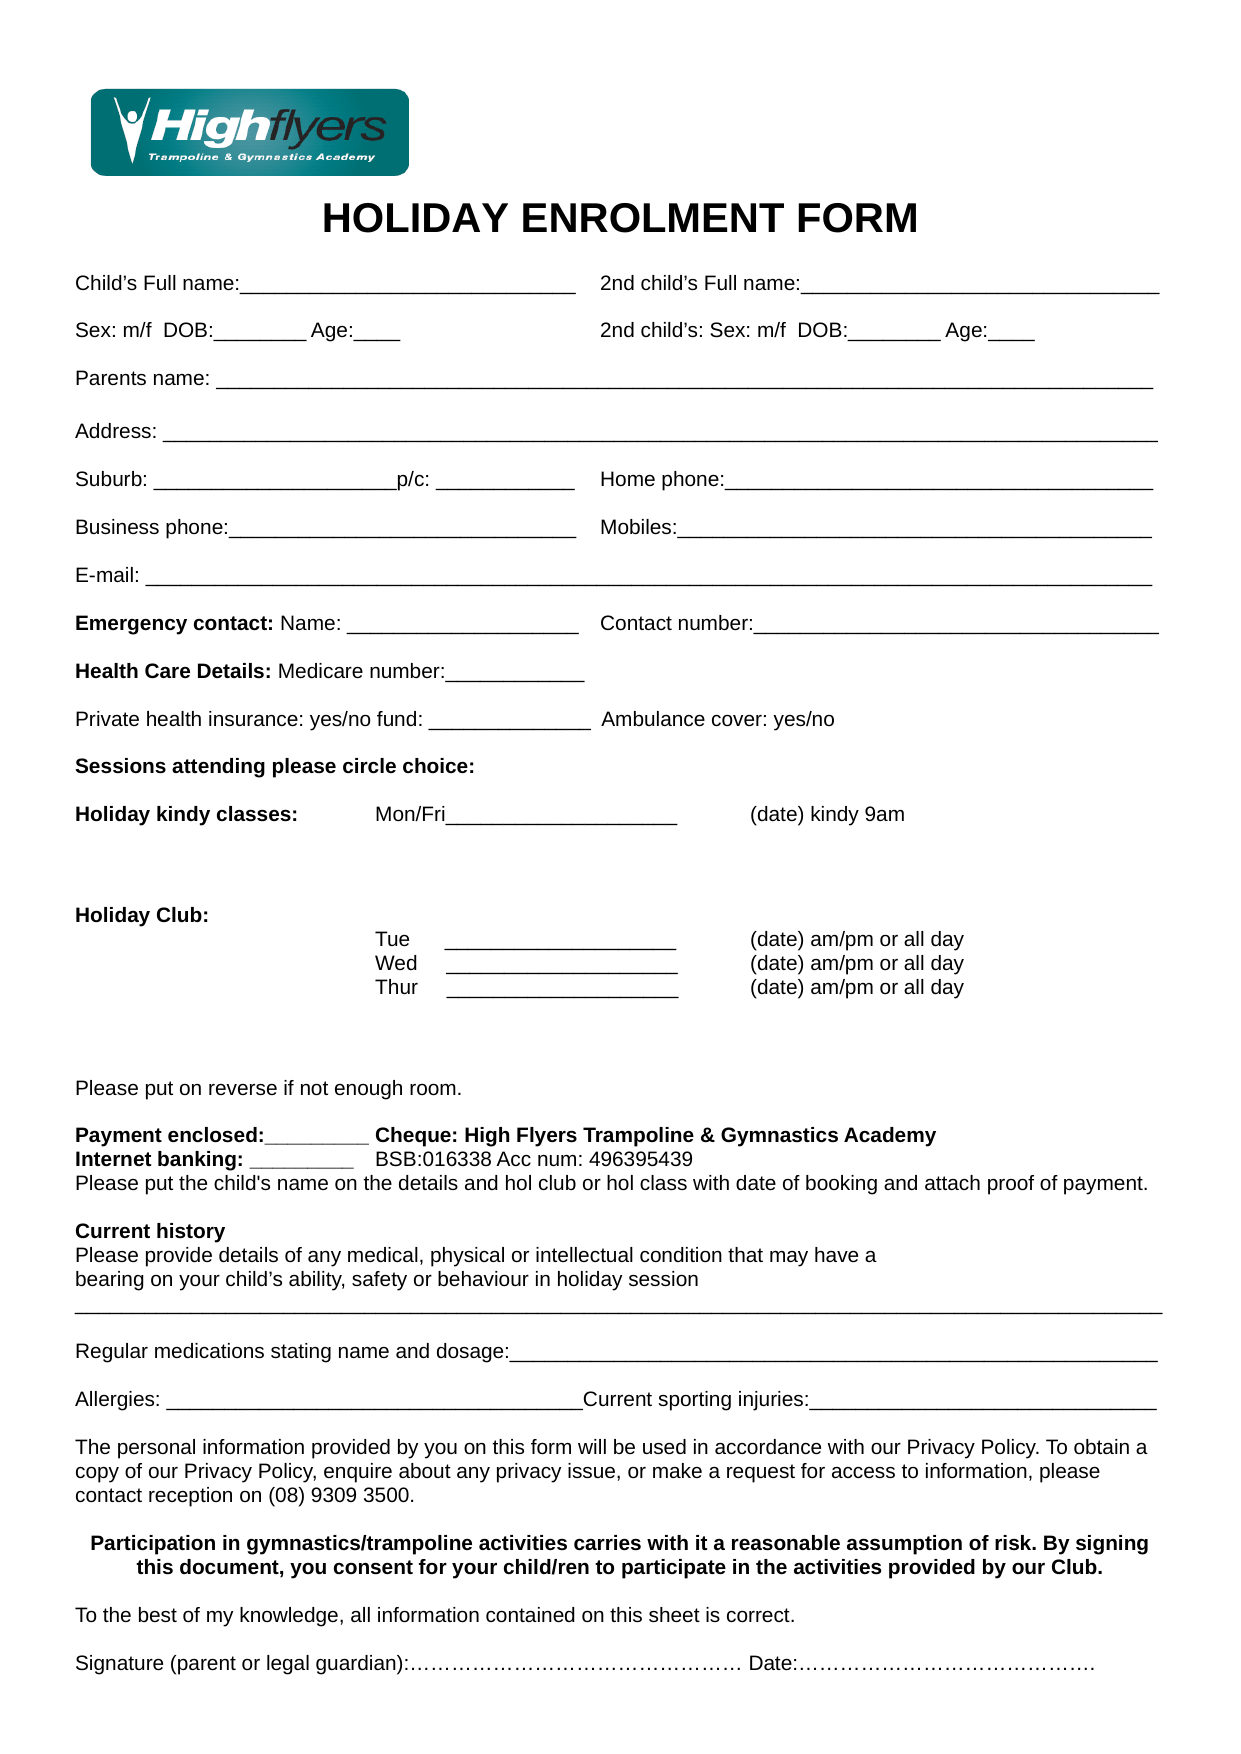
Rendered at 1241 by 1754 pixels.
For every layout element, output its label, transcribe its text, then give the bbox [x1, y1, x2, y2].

text Child’s Full name:_____________________________ 2nd child’s Full name:_______________________________ [75, 270, 1165, 294]
text Holiday kindy classes: Mon/Fri____________________ (date) kindy 9am [75, 802, 1165, 826]
text Allergies: ____________________________________Current sporting injuries:______________________________ [75, 1387, 1165, 1411]
text Business phone:______________________________ Mobiles:_________________________________________ [75, 515, 1165, 539]
text Parents name: _________________________________________________________________________________ [75, 366, 1165, 390]
text Sex: m/f DOB:________ Age:____ 2nd child’s: Sex: m/f DOB:________ Age:____ [75, 318, 1165, 342]
text Participation in gymnastics/trampoline activities carries with it a reasonable assumption of risk. By signing this document, you consent for your child/ren to participate in the activities provided by our Club. [75, 1531, 1165, 1578]
text Please provide details of any medical, physical or intellectual condition that may have a [75, 1243, 1165, 1267]
text Tue ____________________ (date) am/pm or all day [75, 927, 1165, 951]
text Thur ____________________ (date) am/pm or all day [75, 975, 1165, 999]
text ______________________________________________________________________________________________ [75, 1291, 1165, 1315]
text Suburb: _____________________p/c: ____________ Home phone:_____________________________________ [75, 467, 1165, 491]
picture [75, 75, 436, 194]
text Signature (parent or legal guardian):………………………………………… Date:……………………………………. [75, 1650, 1165, 1674]
text Address: ______________________________________________________________________________________ [75, 419, 1165, 443]
text Holiday Club: [75, 903, 1165, 927]
text Emergency contact: Name: ____________________ Contact number:___________________________________ [75, 611, 1165, 634]
text To the best of my knowledge, all information contained on this sheet is correct. [75, 1602, 1165, 1626]
subtitle HOLIDAY ENROLMENT FORM [75, 194, 1165, 242]
text Wed ____________________ (date) am/pm or all day [75, 951, 1165, 975]
text E-mail: _______________________________________________________________________________________ [75, 563, 1165, 587]
text Private health insurance: yes/no fund: ______________ Ambulance cover: yes/no [75, 706, 1165, 730]
text bearing on your child’s ability, safety or behaviour in holiday session [75, 1267, 1165, 1291]
text Sessions attending please circle choice: [75, 754, 1165, 778]
text Payment enclosed:_________ Cheque: High Flyers Trampoline & Gymnastics Academy [75, 1123, 1165, 1147]
text Internet banking: _________ BSB:016338 Acc num: 496395439 Please put the child's name on the details and hol club or hol class with date of booking and attach proof of payment. [75, 1147, 1165, 1195]
text Regular medications stating name and dosage:________________________________________________________ [75, 1339, 1165, 1363]
text The personal information provided by you on this form will be used in accordance with our Privacy Policy. To obtain a copy of our Privacy Policy, enquire about any privacy issue, or make a request for access to information, please contact reception on (08) 9309 3500. [75, 1435, 1165, 1507]
text Current history [75, 1219, 1165, 1243]
text Health Care Details: Medicare number:____________ [75, 658, 1165, 682]
text Please put on reverse if not enough room. [75, 1075, 1165, 1099]
